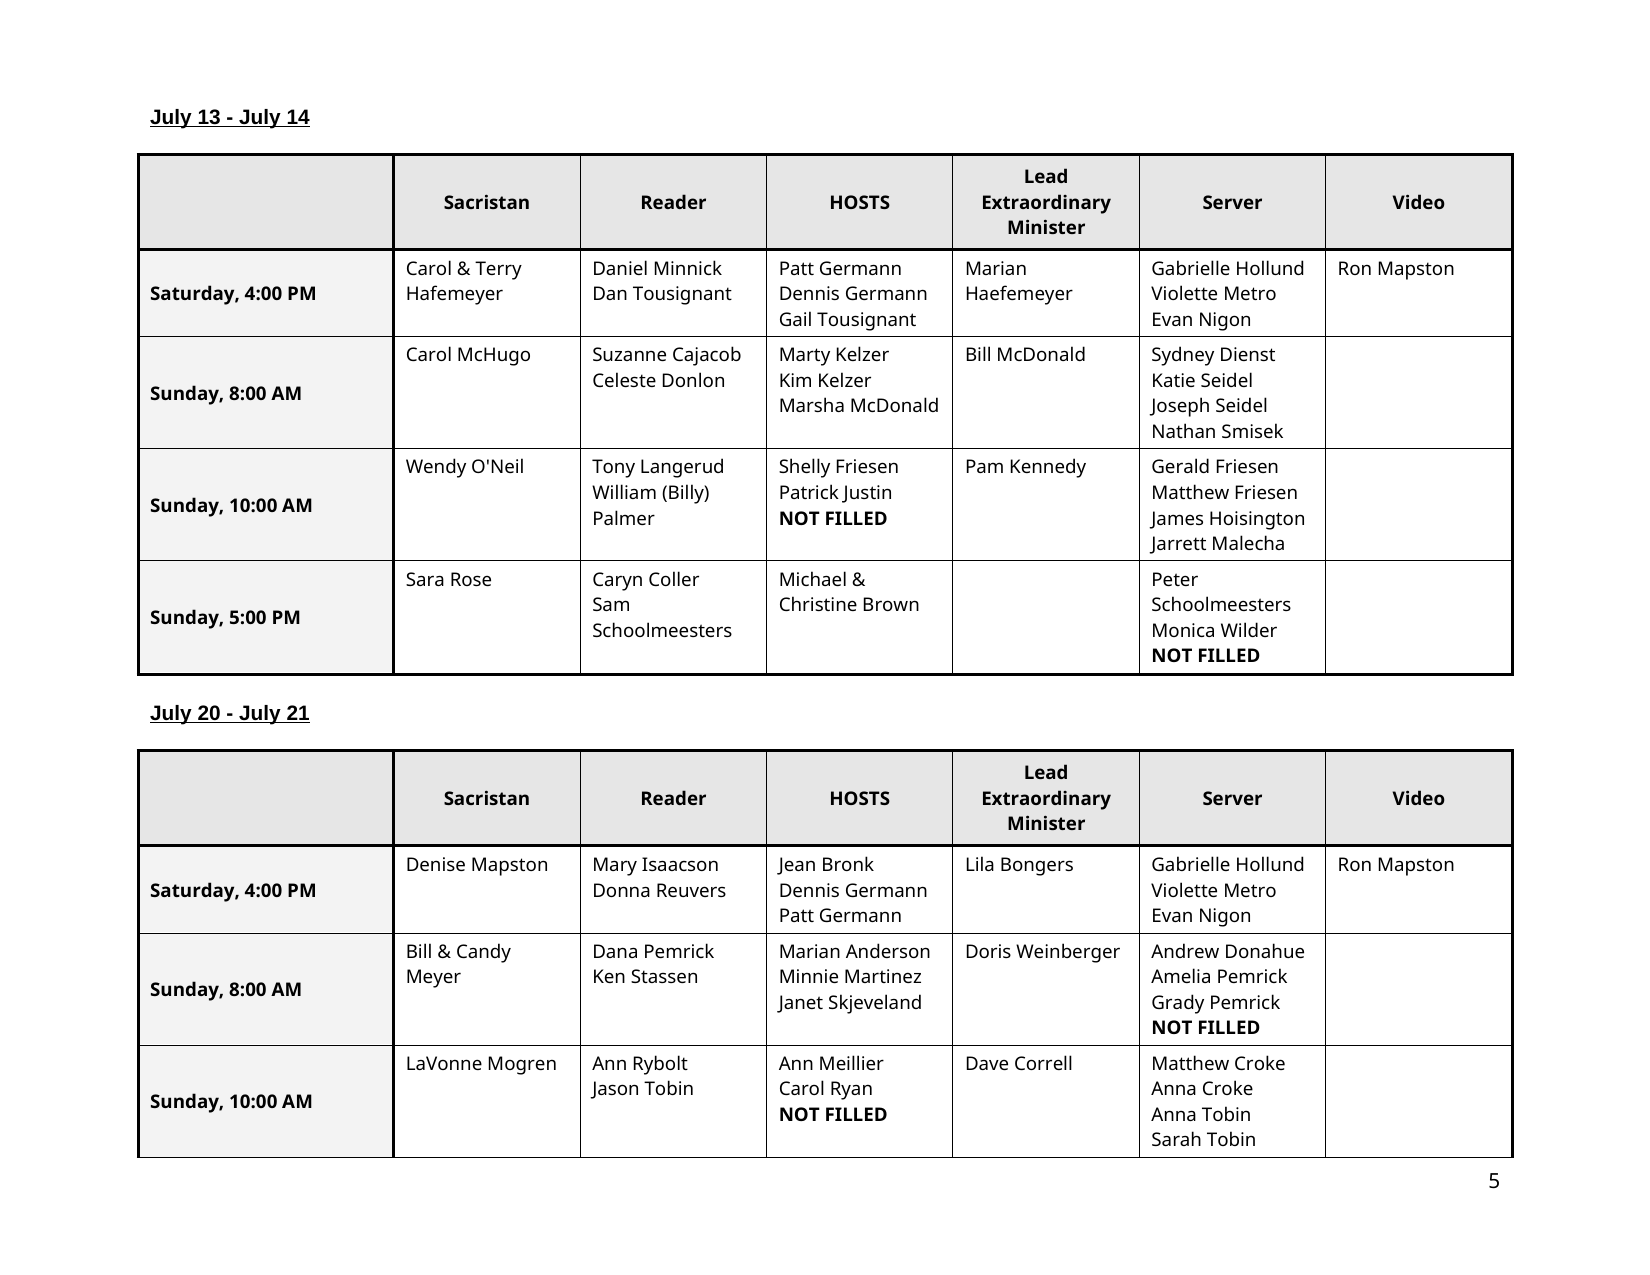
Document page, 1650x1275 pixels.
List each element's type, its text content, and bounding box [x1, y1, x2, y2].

table_cell Bill McDonald [953, 337, 1139, 448]
table_cell Daniel Minnick Dan Tousignant [581, 251, 766, 336]
table_cell Ann Meillier Carol Ryan NOT FILLED [767, 1046, 952, 1157]
table_cell Andrew Donahue Amelia Pemrick Grady Pemrick NOT FILLED [1140, 934, 1325, 1044]
table_cell Dave Correll [953, 1046, 1139, 1157]
table_cell LaVonne Mogren [395, 1046, 580, 1157]
table_cell [953, 561, 1139, 672]
table_cell Peter Schoolmeesters Monica Wilder NOT FILLED [1140, 561, 1325, 672]
table_cell Shelly Friesen Patrick Justin NOT FILLED [767, 449, 952, 560]
table_cell Sunday, 8:00 AM [140, 337, 392, 448]
table_header Sacristan [395, 752, 580, 844]
text July 13 - July 14 [150, 105, 1500, 129]
table_cell Michael & Christine Brown [767, 561, 952, 672]
table_header Reader [581, 752, 766, 844]
table_header HOSTS [767, 752, 952, 844]
table_cell Patt Germann Dennis Germann Gail Tousignant [767, 251, 952, 336]
table_cell Mary Isaacson Donna Reuvers [581, 847, 766, 932]
table_cell Saturday, 4:00 PM [140, 847, 392, 932]
table_header Sacristan [395, 156, 580, 248]
table_cell Marian Anderson Minnie Martinez Janet Skjeveland [767, 934, 952, 1044]
table_cell Sara Rose [395, 561, 580, 672]
table_cell Bill & Candy Meyer [395, 934, 580, 1044]
table_header Video [1326, 752, 1511, 844]
table_cell Saturday, 4:00 PM [140, 251, 392, 336]
table_cell [1326, 449, 1511, 560]
table_cell Gerald Friesen Matthew Friesen James Hoisington Jarrett Malecha [1140, 449, 1325, 560]
table_cell Sunday, 10:00 AM [140, 1046, 392, 1157]
table_cell Ann Rybolt Jason Tobin [581, 1046, 766, 1157]
table_header Video [1326, 156, 1511, 248]
table_cell Suzanne Cajacob Celeste Donlon [581, 337, 766, 448]
table_cell Marian Haefemeyer [953, 251, 1139, 336]
table_header Server [1140, 156, 1325, 248]
table_cell Sunday, 8:00 AM [140, 934, 392, 1044]
table_header Lead Extraordinary Minister [953, 156, 1139, 248]
table_cell Sunday, 5:00 PM [140, 561, 392, 672]
table_cell Denise Mapston [395, 847, 580, 932]
table_cell Sunday, 10:00 AM [140, 449, 392, 560]
table_cell Carol & Terry Hafemeyer [395, 251, 580, 336]
table_header [140, 752, 392, 844]
table_header Server [1140, 752, 1325, 844]
table_cell Lila Bongers [953, 847, 1139, 932]
table_cell Marty Kelzer Kim Kelzer Marsha McDonald [767, 337, 952, 448]
table_header [140, 156, 392, 248]
table_cell Wendy O'Neil [395, 449, 580, 560]
table_cell Gabrielle Hollund Violette Metro Evan Nigon [1140, 251, 1325, 336]
table_cell Pam Kennedy [953, 449, 1139, 560]
table_cell [1326, 337, 1511, 448]
table_cell Matthew Croke Anna Croke Anna Tobin Sarah Tobin [1140, 1046, 1325, 1157]
table_cell Gabrielle Hollund Violette Metro Evan Nigon [1140, 847, 1325, 932]
table_cell Dana Pemrick Ken Stassen [581, 934, 766, 1044]
table_cell [1326, 1046, 1511, 1157]
table_cell Ron Mapston [1326, 847, 1511, 932]
table_cell Caryn Coller Sam Schoolmeesters [581, 561, 766, 672]
table_cell Carol McHugo [395, 337, 580, 448]
table_header Lead Extraordinary Minister [953, 752, 1139, 844]
table_cell [1326, 561, 1511, 672]
table_cell Ron Mapston [1326, 251, 1511, 336]
table_cell [1326, 934, 1511, 1044]
table_cell Jean Bronk Dennis Germann Patt Germann [767, 847, 952, 932]
table_cell Sydney Dienst Katie Seidel Joseph Seidel Nathan Smisek [1140, 337, 1325, 448]
table_cell Tony Langerud William (Billy) Palmer [581, 449, 766, 560]
table_header HOSTS [767, 156, 952, 248]
table_header Reader [581, 156, 766, 248]
table_cell Doris Weinberger [953, 934, 1139, 1044]
text July 20 - July 21 [150, 701, 1500, 725]
